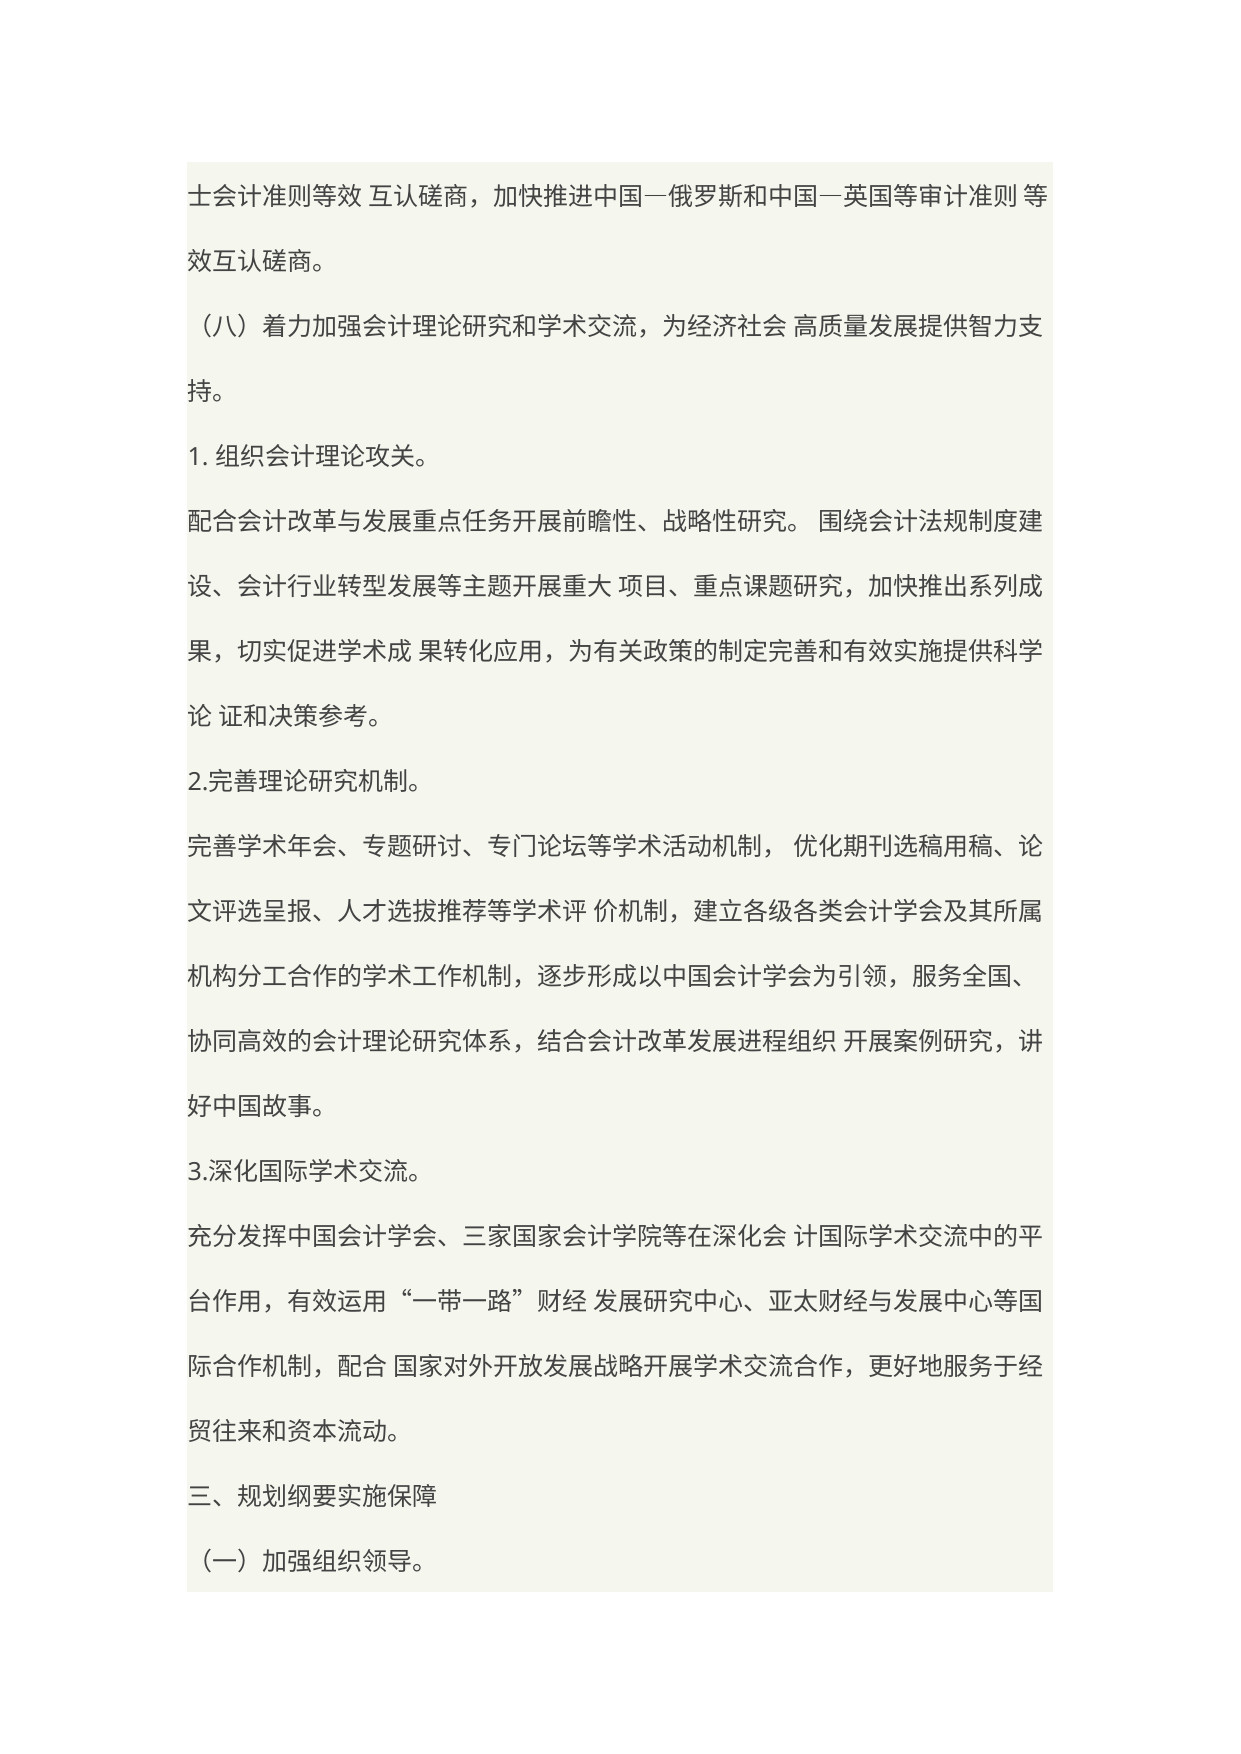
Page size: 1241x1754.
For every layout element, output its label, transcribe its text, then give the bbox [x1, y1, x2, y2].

text 2.完善理论研究机制。 [187, 747, 1053, 812]
text 3.深化国际学术交流。 [187, 1137, 1053, 1202]
text 配合会计改革与发展重点任务开展前瞻性、战略性研究。 围绕会计法规制度建设、会计行业转型发展等主题开展重大 项目、重点课题研究，加快推出系列成果，切实促进学术成 果转化应用，为有关政策的制定完善和有效实施提供科学论 证和决策参考。 [187, 487, 1053, 747]
text 1. 组织会计理论攻关。 [187, 422, 1053, 487]
text 充分发挥中国会计学会、三家国家会计学院等在深化会 计国际学术交流中的平台作用，有效运用“一带一路”财经 发展研究中心、亚太财经与发展中心等国际合作机制，配合 国家对外开放发展战略开展学术交流合作，更好地服务于经 贸往来和资本流动。 [187, 1202, 1053, 1462]
text 完善学术年会、专题研讨、专门论坛等学术活动机制， 优化期刊选稿用稿、论文评选呈报、人才选拔推荐等学术评 价机制，建立各级各类会计学会及其所属机构分工合作的学术工作机制，逐步形成以中国会计学会为引领，服务全国、 协同高效的会计理论研究体系，结合会计改革发展进程组织 开展案例研究，讲好中国故事。 [187, 812, 1053, 1137]
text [187, 162, 1053, 292]
text 三、规划纲要实施保障 [187, 1462, 1053, 1527]
text （一）加强组织领导。 [187, 1527, 1053, 1592]
text （八）着力加强会计理论研究和学术交流，为经济社会 高质量发展提供智力支持。 [187, 292, 1053, 422]
